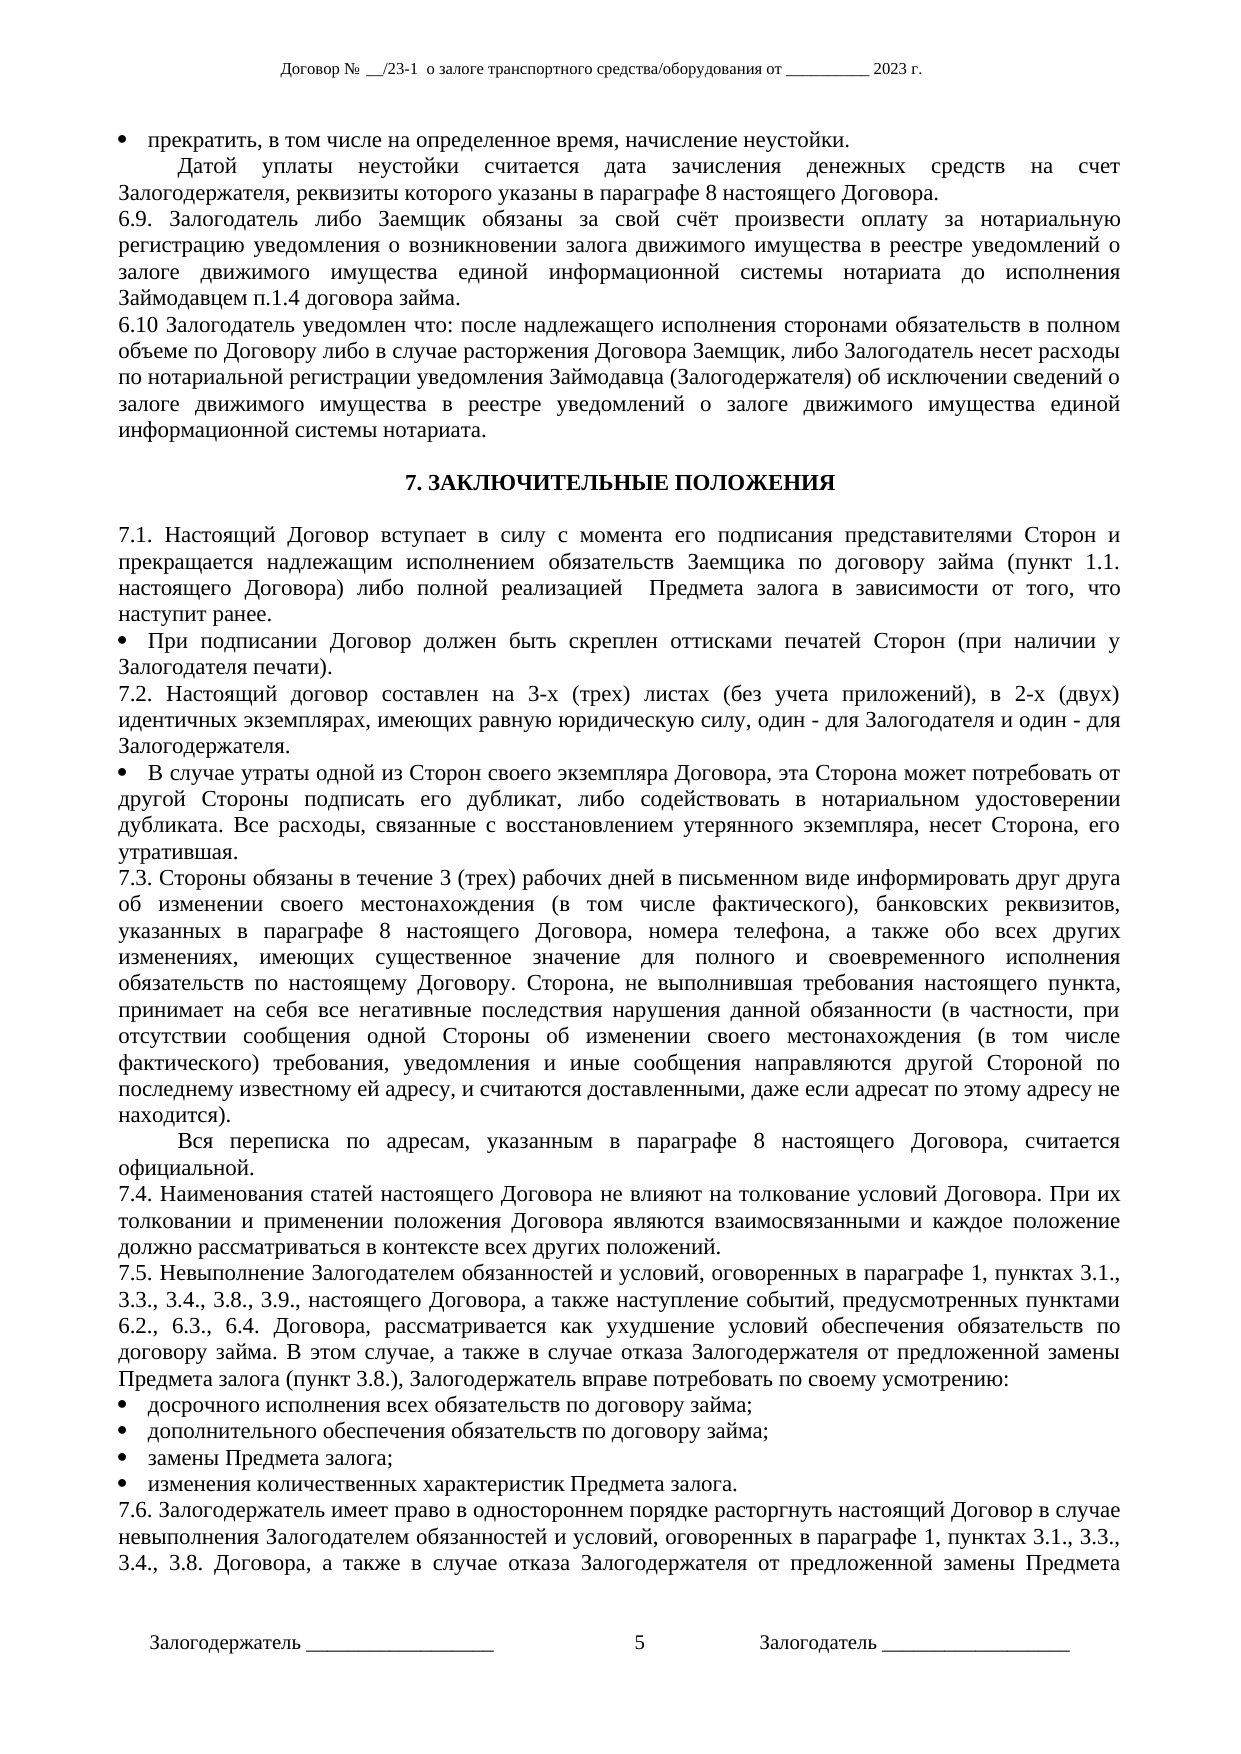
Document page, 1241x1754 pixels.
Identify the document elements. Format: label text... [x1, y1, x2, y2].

text Датой уплаты неустойки считается дата зачисления денежных средств на счет Залогодержателя, реквизиты которого указаны в параграфе 8 настоящего Договора. [118, 152, 1122, 205]
text 6.10 Залогодатель уведомлен что: после надлежащего исполнения сторонами обязательств в полном объеме по Договору либо в случае расторжения Договора Заемщик, либо Залогодатель несет расходы по нотариальной регистрации уведомления Займодавца (Залогодержателя) об исключении сведений о залоге движимого имущества в реестре уведомлений о залоге движимого имущества единой информационной системы нотариата. [118, 311, 1122, 442]
list изменения количественных характеристик Предмета залога. [118, 1470, 1122, 1497]
text 7.4. Наименования статей настоящего Договора не влияют на толкование условий Договора. При их толковании и применении положения Договора являются взаимосвязанными и каждое положение должно рассматриваться в контексте всех других положений. [118, 1180, 1122, 1259]
list В случае утраты одной из Сторон своего экземпляра Договора, эта Сторона может потребовать от другой Стороны подписать его дубликат, либо содействовать в нотариальном удостоверении дубликата. Все расходы, связанные с восстановлением утерянного экземпляра, несет Сторона, его утратившая. [118, 759, 1122, 864]
list прекратить, в том числе на определенное время, начисление неустойки. [118, 126, 1122, 152]
list При подписании Договор должен быть скреплен оттисками печатей Сторон (при наличии у Залогодателя печати). [118, 627, 1122, 679]
text 7. ЗАКЛЮЧИТЕЛЬНЫЕ ПОЛОЖЕНИЯ [118, 469, 1122, 495]
text 7.5. Невыполнение Залогодателем обязанностей и условий, оговоренных в параграфе 1, пунктах 3.1., 3.3., 3.4., 3.8., 3.9., настоящего Договора, а также наступление событий, предусмотренных пунктами 6.2., 6.3., 6.4. Договора, рассматривается как ухудшение условий обеспечения обязательств по договору займа. В этом случае, а также в случае отказа Залогодержателя от предложенной замены Предмета залога (пункт 3.8.), Залогодержатель вправе потребовать по своему усмотрению: [118, 1259, 1122, 1391]
text 7.1. Настоящий Договор вступает в силу с момента его подписания представителями Сторон и прекращается надлежащим исполнением обязательств Заемщика по договору займа (пункт 1.1. настоящего Договора) либо полной реализацией Предмета залога в зависимости от того, что наступит ранее. [118, 521, 1122, 627]
text Вся переписка по адресам, указанным в параграфе 8 настоящего Договора, считается официальной. [118, 1128, 1122, 1180]
list замены Предмета залога; [118, 1444, 1122, 1470]
list досрочного исполнения всех обязательств по договору займа; [118, 1391, 1122, 1417]
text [118, 1497, 1122, 1576]
list дополнительного обеспечения обязательств по договору займа; [118, 1417, 1122, 1444]
text 7.2. Настоящий договор составлен на 3-х (трех) листах (без учета приложений), в 2-х (двух) идентичных экземплярах, имеющих равную юридическую силу, один - для Залогодателя и один - для Залогодержателя. [118, 679, 1122, 759]
text 7.3. Стороны обязаны в течение 3 (трех) рабочих дней в письменном виде информировать друг друга об изменении своего местонахождения (в том числе фактического), банковских реквизитов, указанных в параграфе 8 настоящего Договора, номера телефона, а также обо всех других изменениях, имеющих существенное значение для полного и своевременного исполнения обязательств по настоящему Договору. Сторона, не выполнившая требования настоящего пункта, принимает на себя все негативные последствия нарушения данной обязанности (в частности, при отсутствии сообщения одной Стороны об изменении своего местонахождения (в том числе фактического) требования, уведомления и иные сообщения направляются другой Стороной по последнему известному ей адресу, и считаются доставленными, даже если адресат по этому адресу не находится). [118, 864, 1122, 1128]
text 6.9. Залогодатель либо Заемщик обязаны за свой счёт произвести оплату за нотариальную регистрацию уведомления о возникновении залога движимого имущества в реестре уведомлений о залоге движимого имущества единой информационной системы нотариата до исполнения Займодавцем п.1.4 договора займа. [118, 205, 1122, 311]
